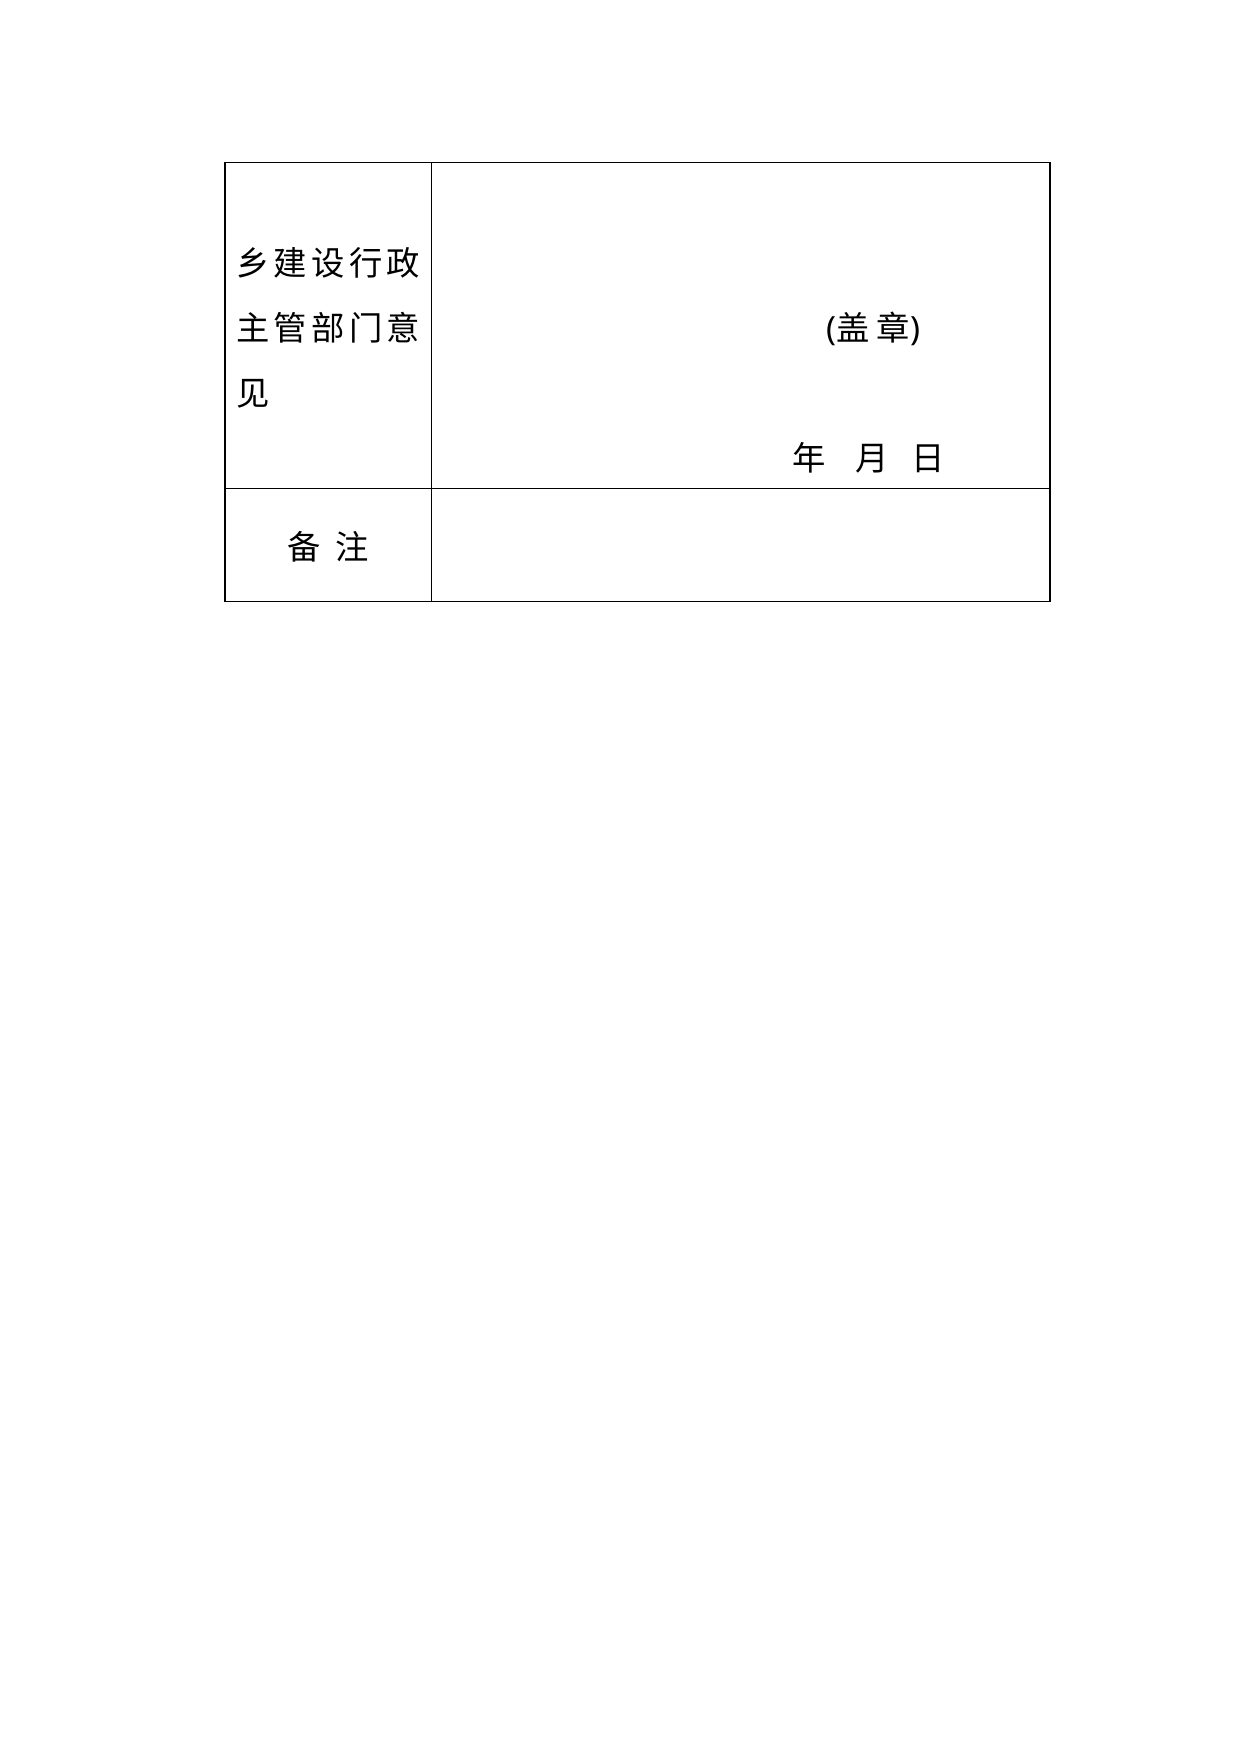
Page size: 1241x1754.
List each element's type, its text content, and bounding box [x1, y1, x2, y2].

table_cell 市住房和城乡建设行政主管部门意见 [226, 163, 431, 488]
table_cell [432, 489, 1049, 601]
table_cell (盖 章) 年 月 日 [432, 163, 1049, 488]
table_cell 备 注 [226, 489, 431, 601]
